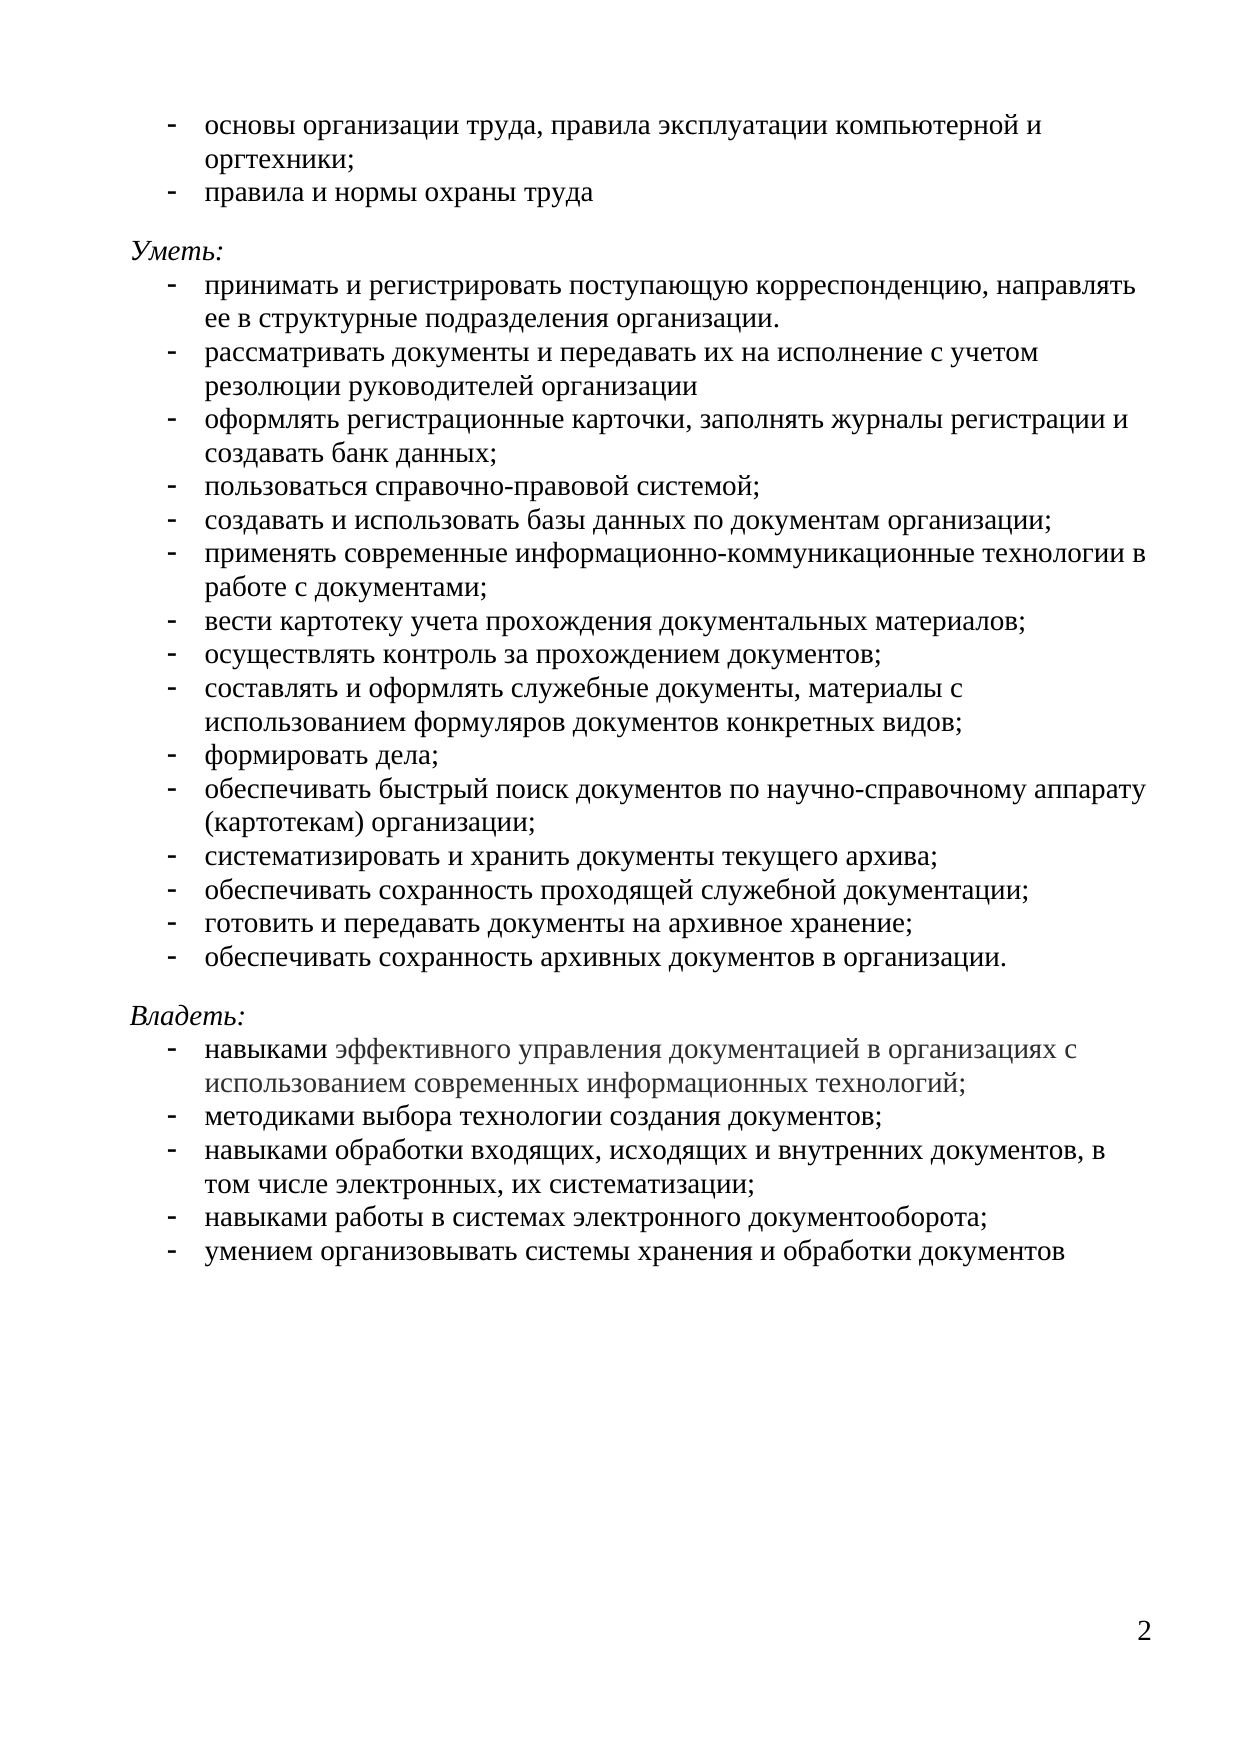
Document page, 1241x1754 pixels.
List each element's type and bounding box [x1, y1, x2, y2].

table_cell [118, 108, 1163, 1295]
